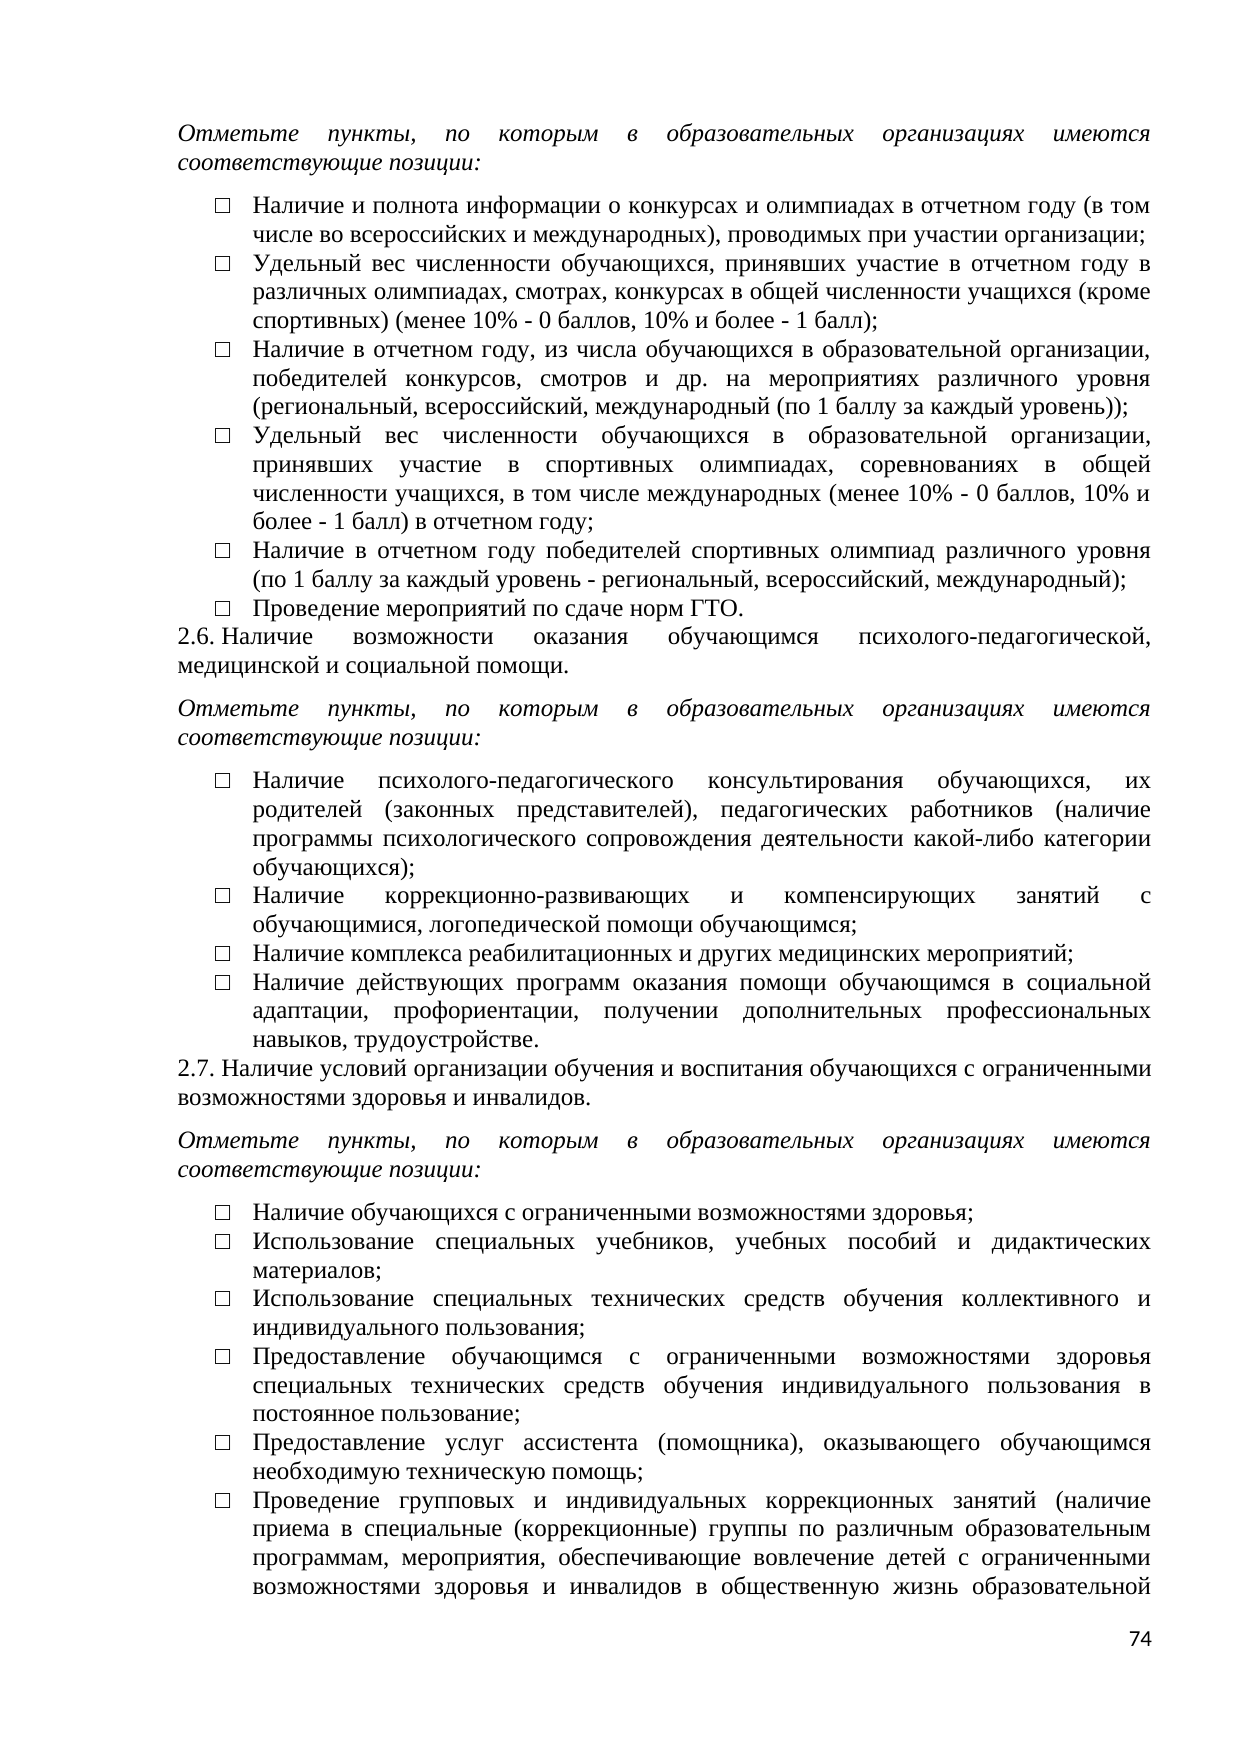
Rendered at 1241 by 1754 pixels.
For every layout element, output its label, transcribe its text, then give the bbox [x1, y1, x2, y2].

list Предоставление услуг ассистента (помощника), оказывающего обучающимся необходимую техническую помощь; [215, 1427, 1152, 1485]
text 2.7. Наличие условий организации обучения и воспитания обучающихся с ограниченными возможностями здоровья и инвалидов. [177, 1053, 1152, 1111]
list Наличие обучающихся с ограниченными возможностями здоровья; [215, 1197, 1152, 1226]
text Отметьте пункты, по которым в образовательных организациях имеются соответствующие позиции: [177, 1125, 1152, 1183]
list Наличие в отчетном году победителей спортивных олимпиад различного уровня (по 1 баллу за каждый уровень - региональный, всероссийский, международный); [215, 535, 1152, 593]
list Проведение мероприятий по сдаче норм ГТО. [215, 593, 1152, 621]
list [215, 1485, 1152, 1600]
list Использование специальных технических средств обучения коллективного и индивидуального пользования; [215, 1283, 1152, 1341]
text 2.6. Наличие возможности оказания обучающимся психолого-педагогической, медицинской и социальной помощи. [177, 621, 1152, 679]
list Наличие в отчетном году, из числа обучающихся в образовательной организации, победителей конкурсов, смотров и др. на мероприятиях различного уровня (региональный, всероссийский, международный (по 1 баллу за каждый уровень)); [215, 334, 1152, 420]
list Наличие психолого-педагогического консультирования обучающихся, их родителей (законных представителей), педагогических работников (наличие программы психологического сопровождения деятельности какой-либо категории обучающихся); [215, 766, 1152, 881]
list Предоставление обучающимся с ограниченными возможностями здоровья специальных технических средств обучения индивидуального пользования в постоянное пользование; [215, 1341, 1152, 1427]
text Отметьте пункты, по которым в образовательных организациях имеются соответствующие позиции: [177, 118, 1152, 176]
list Наличие и полнота информации о конкурсах и олимпиадах в отчетном году (в том числе во всероссийских и международных), проводимых при участии организации; [215, 190, 1152, 248]
list Наличие действующих программ оказания помощи обучающимся в социальной адаптации, профориентации, получении дополнительных профессиональных навыков, трудоустройстве. [215, 967, 1152, 1053]
list Наличие коррекционно-развивающих и компенсирующих занятий с обучающимися, логопедической помощи обучающимся; [215, 881, 1152, 938]
list Использование специальных учебников, учебных пособий и дидактических материалов; [215, 1226, 1152, 1283]
list Удельный вес численности обучающихся в образовательной организации, принявших участие в спортивных олимпиадах, соревнованиях в общей численности учащихся, в том числе международных (менее 10% - 0 баллов, 10% и более - 1 балл) в отчетном году; [215, 420, 1152, 535]
text Отметьте пункты, по которым в образовательных организациях имеются соответствующие позиции: [177, 693, 1152, 751]
list Удельный вес численности обучающихся, принявших участие в отчетном году в различных олимпиадах, смотрах, конкурсах в общей численности учащихся (кроме спортивных) (менее 10% - 0 баллов, 10% и более - 1 балл); [215, 248, 1152, 334]
list Наличие комплекса реабилитационных и других медицинских мероприятий; [215, 938, 1152, 967]
